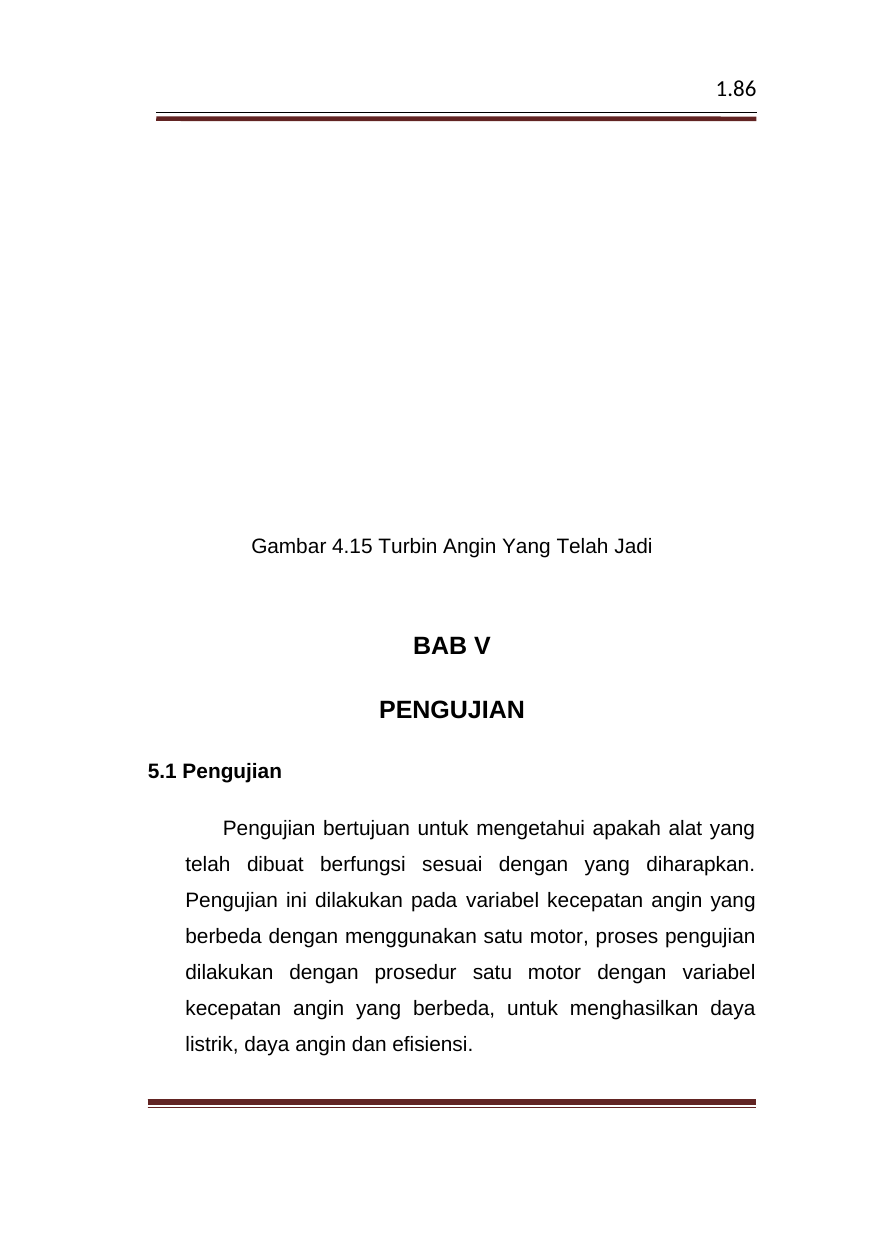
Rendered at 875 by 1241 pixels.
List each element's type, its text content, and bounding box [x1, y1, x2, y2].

text 5.1 Pengujian [148, 759, 756, 783]
text PENGUJIAN [148, 695, 756, 724]
text BAB V [148, 631, 756, 660]
list Pengujian bertujuan untuk mengetahui apakah alat yang telah dibuat berfungsi sesuai dengan yang diharapkan. Pengujian ini dilakukan pada variabel kecepatan angin yang berbeda dengan menggunakan satu motor, proses pengujian dilakukan dengan prosedur satu motor dengan variabel kecepatan angin yang berbeda, untuk menghasilkan daya listrik, daya angin dan efisiensi. [185, 816, 756, 1055]
text Gambar 4.15 Turbin Angin Yang Telah Jadi [148, 534, 756, 558]
